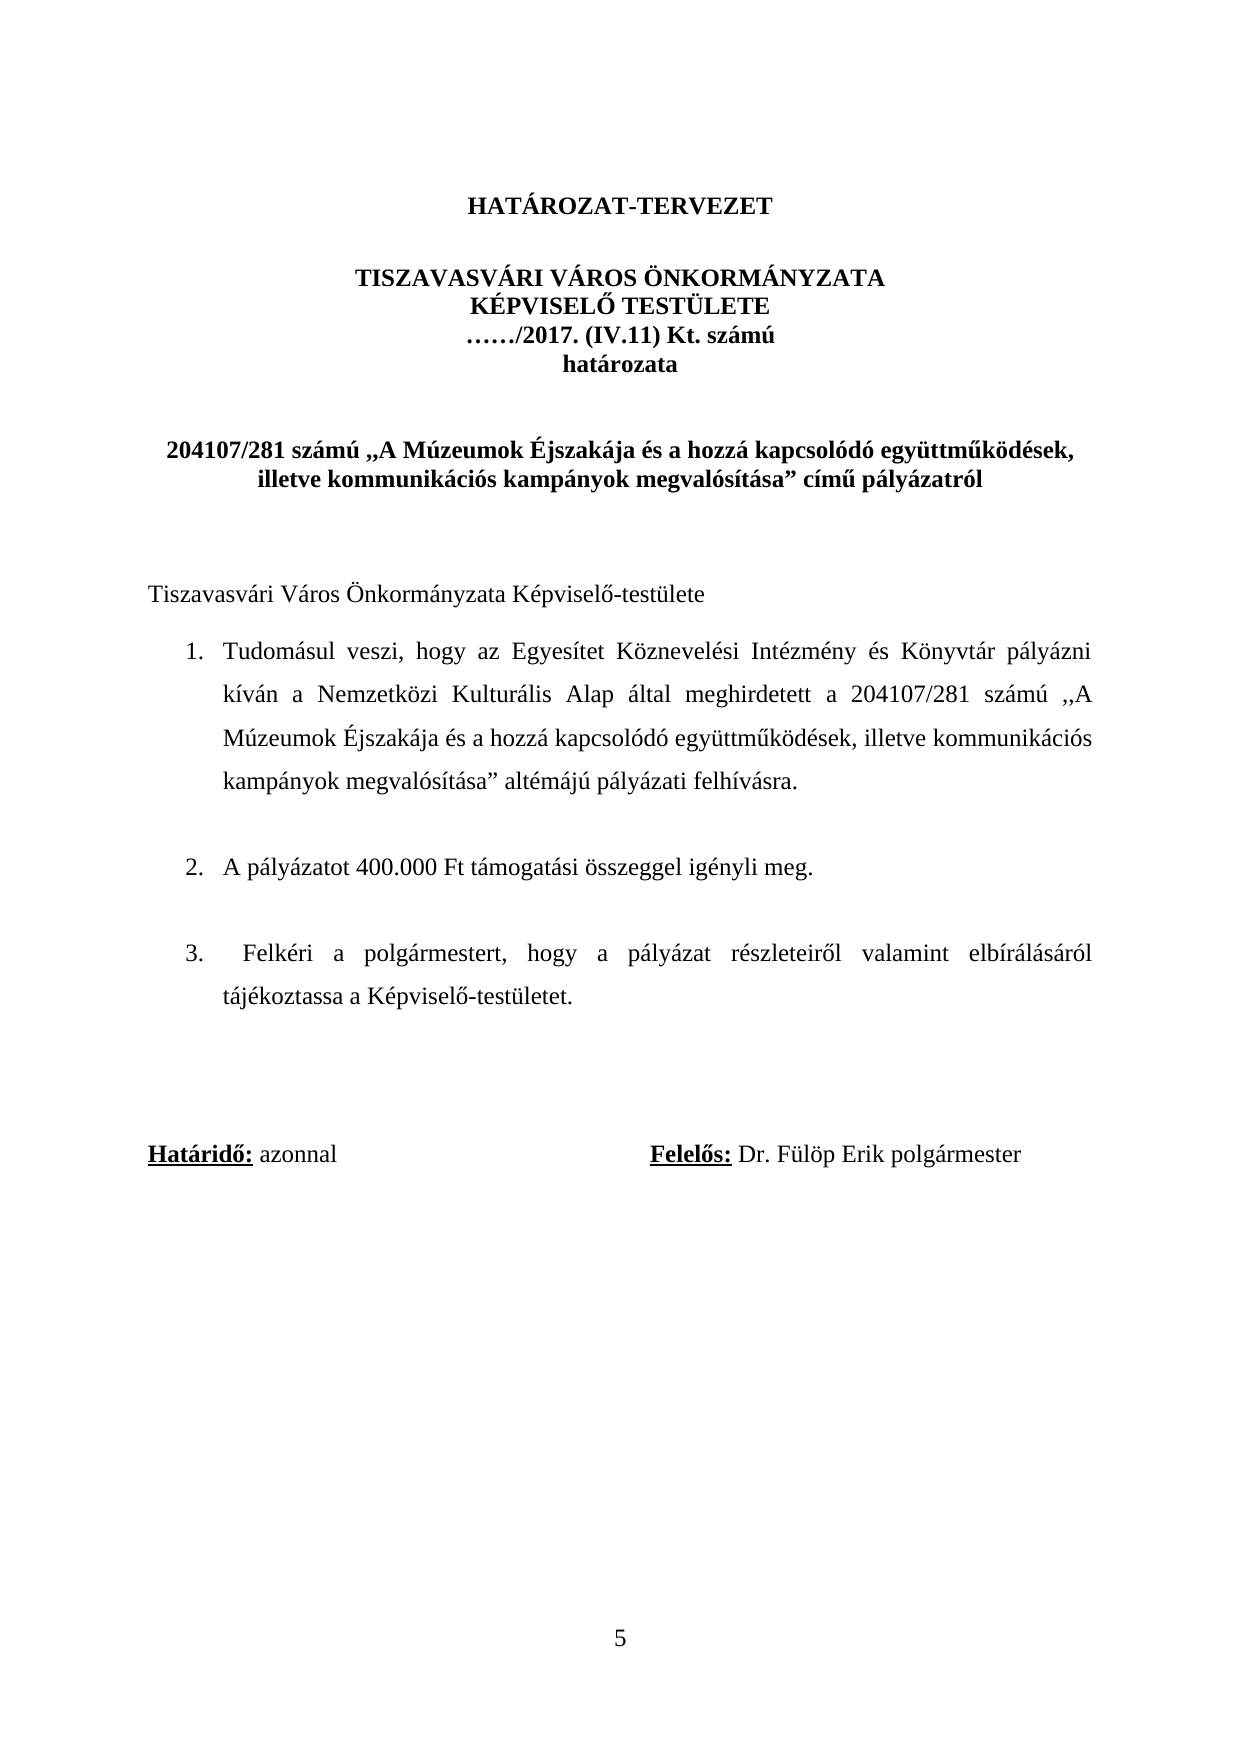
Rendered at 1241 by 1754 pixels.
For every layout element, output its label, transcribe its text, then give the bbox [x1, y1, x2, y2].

list Tudomásul veszi, hogy az Egyesítet Köznevelési Intézmény és Könyvtár pályázni kíván a Nemzetközi Kulturális Alap által meghirdetett a 204107/281 számú ,,A Múzeumok Éjszakája és a hozzá kapcsolódó együttműködések, illetve kommunikációs kampányok megvalósítása” altémájú pályázati felhívásra. [185, 636, 1093, 794]
text Tiszavasvári Város Önkormányzata Képviselő-testülete [148, 579, 1093, 608]
text határozata [148, 349, 1093, 378]
text Határidő: azonnal Felelős: Dr. Fülöp Erik polgármester [148, 1139, 1093, 1168]
list Felkéri a polgármestert, hogy a pályázat részleteiről valamint elbírálásáról tájékoztassa a Képviselő-testületet. [185, 938, 1093, 1010]
text ……/2017. (IV.11) Kt. számú [148, 320, 1093, 349]
text 204107/281 számú ,,A Múzeumok Éjszakája és a hozzá kapcsolódó együttműködések, illetve kommunikációs kampányok megvalósítása” című pályázatról [148, 435, 1093, 493]
text KÉPVISELŐ TESTÜLETE [148, 291, 1093, 320]
text TISZAVASVÁRI VÁROS ÖNKORMÁNYZATA [148, 263, 1093, 291]
text HATÁROZAT-TERVEZET [148, 191, 1093, 219]
list A pályázatot 400.000 Ft támogatási összeggel igényli meg. [185, 852, 1093, 881]
